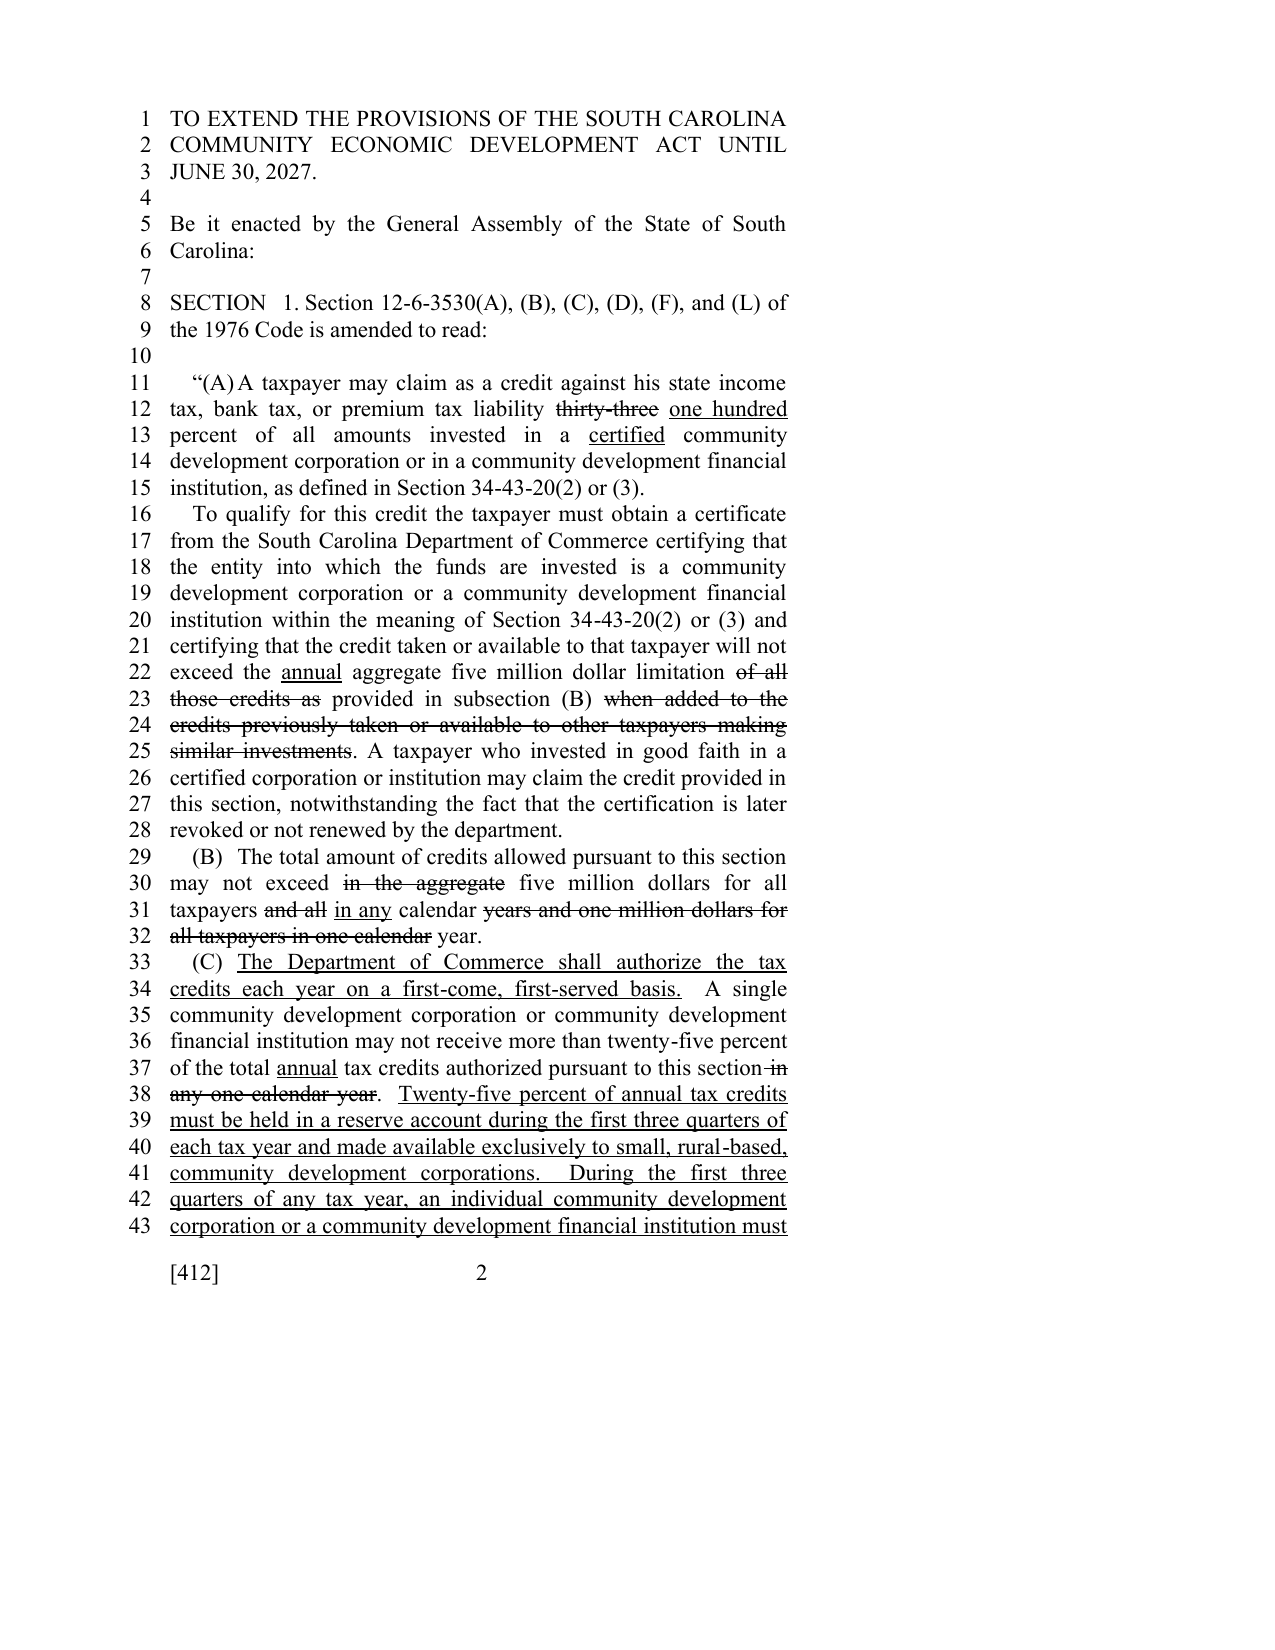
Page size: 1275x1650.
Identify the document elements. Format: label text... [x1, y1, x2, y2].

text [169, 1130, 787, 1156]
text SECTION 1. Section 12-6-3530(A), (B), (C), (D), (F), and (L) of the 1976 Code is amended to read: [169, 289, 787, 342]
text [169, 105, 787, 184]
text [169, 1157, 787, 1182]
text “(A) A taxpayer may claim as a credit against his state income tax, bank tax, or premium tax liability thirty-three one hundred percent of all amounts invested in a certified community development corporation or in a community development financial institution, as defined in Section 34-43-20(2) or (3). [169, 368, 787, 500]
text To qualify for this credit the taxpayer must obtain a certificate from the South Carolina Department of Commerce certifying that the entity into which the funds are invested is a community development corporation or a community development financial institution within the meaning of Section 34-43-20(2) or (3) and certifying that the credit taken or available to that taxpayer will not exceed the annual aggregate five million dollar limitation of all those credits as provided in subsection (B) when added to the credits previously taken or available to other taxpayers making similar investments. A taxpayer who invested in good faith in a certified corporation or institution may claim the credit provided in this section, notwithstanding the fact that the certification is later revoked or not renewed by the department. [169, 500, 787, 725]
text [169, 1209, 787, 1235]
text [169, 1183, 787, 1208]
text Be it enacted by the General Assembly of the State of South Carolina: [169, 210, 787, 263]
text To qualify for this credit the taxpayer must obtain a certificate from the South Carolina Department of Commerce certifying that the entity into which the funds are invested is a community development corporation or a community development financial institution within the meaning of Section 34-43-20(2) or (3) and certifying that the credit taken or available to that taxpayer will not exceed the annual aggregate five million dollar limitation of all those credits as provided in subsection (B) when added to the credits previously taken or available to other taxpayers making similar investments. A taxpayer who invested in good faith in a certified corporation or institution may claim the credit provided in this section, notwithstanding the fact that the certification is later revoked or not renewed by the department. [169, 726, 787, 843]
text (B) The total amount of credits allowed pursuant to this section may not exceed in the aggregate five million dollars for all taxpayers and all in any calendar years and one million dollars for all taxpayers in one calendar year. [169, 843, 787, 948]
